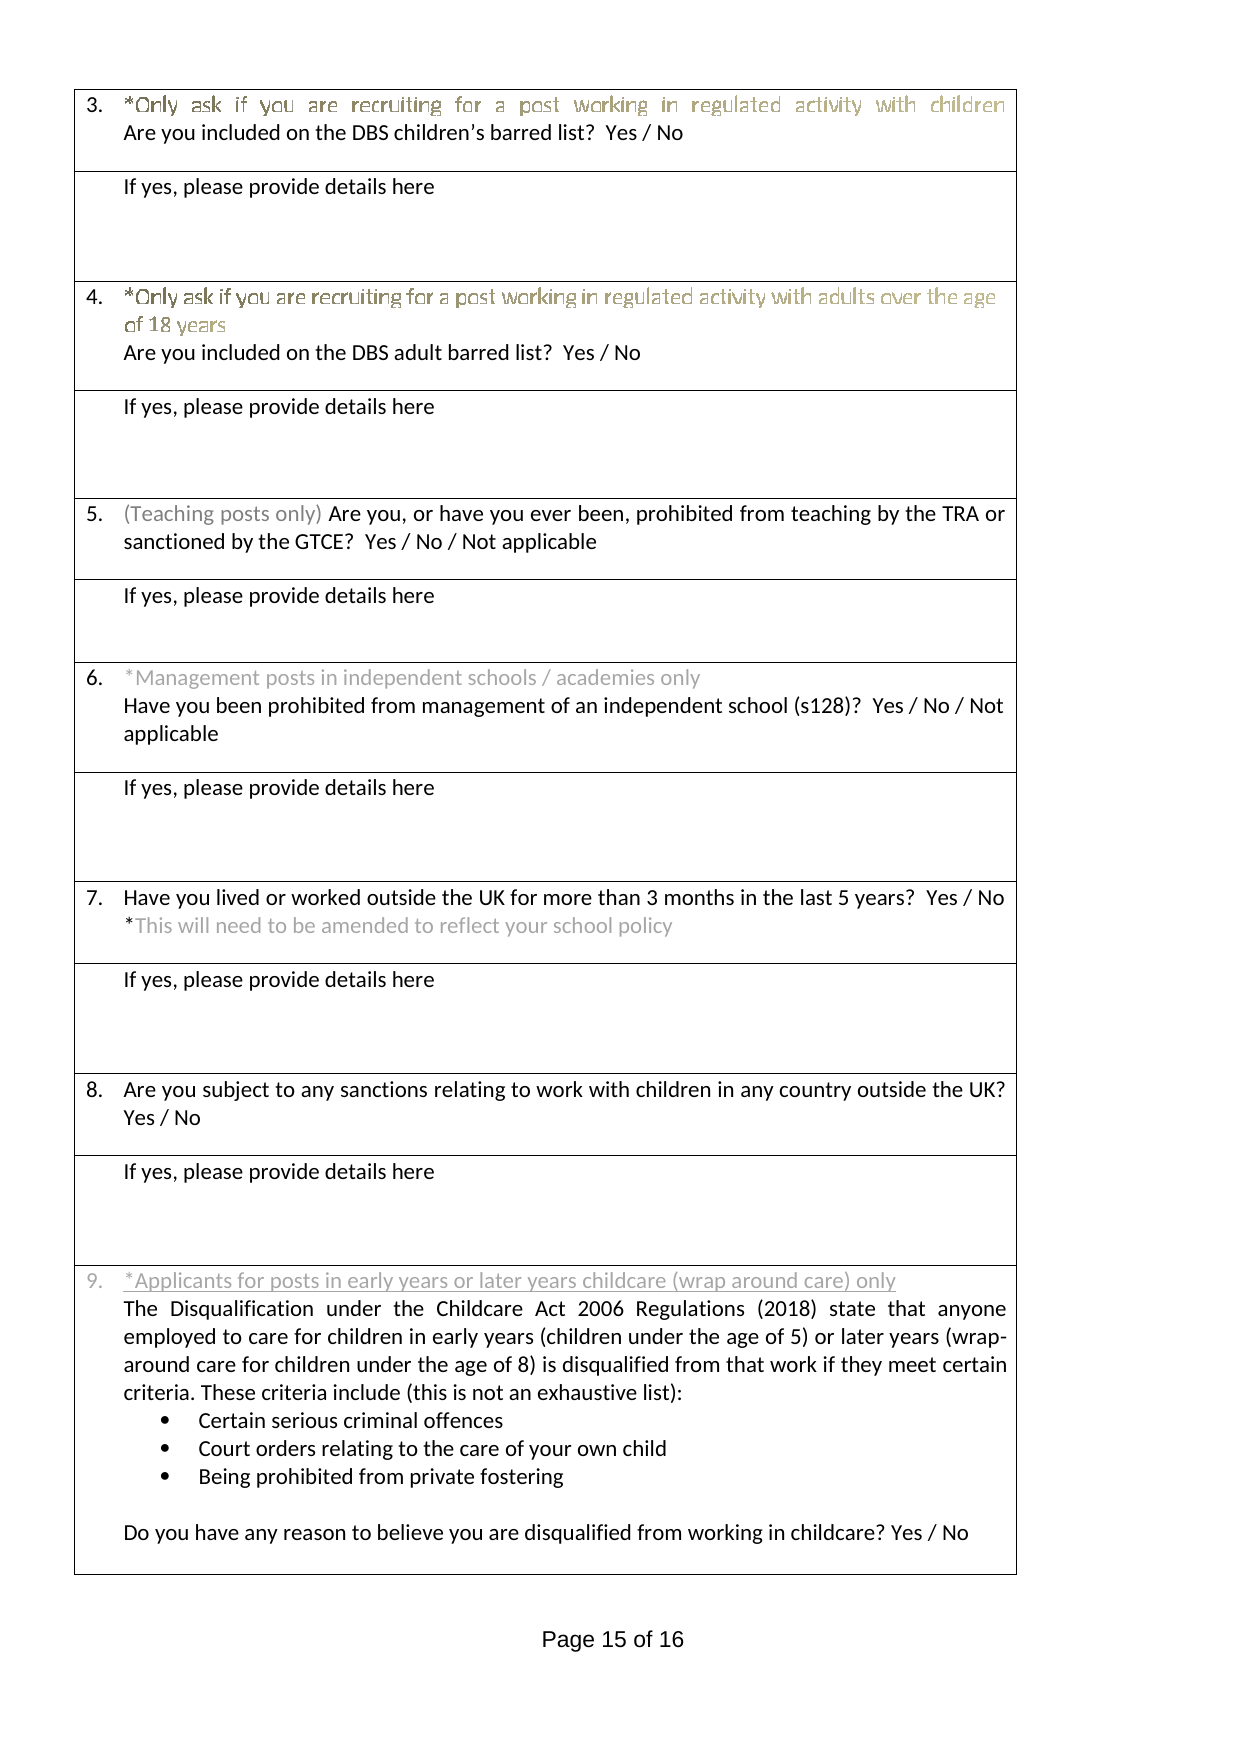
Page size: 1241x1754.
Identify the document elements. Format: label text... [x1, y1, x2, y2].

picture [202, 100, 210, 112]
text Page 15 of 16 [541, 1626, 1154, 1652]
picture [320, 100, 326, 112]
picture [605, 292, 611, 304]
picture [276, 292, 285, 304]
picture [488, 289, 495, 304]
picture [419, 100, 429, 112]
picture [124, 287, 133, 296]
picture [651, 292, 660, 304]
picture [341, 292, 348, 304]
picture [692, 100, 699, 112]
picture [843, 97, 861, 116]
picture [857, 289, 865, 304]
picture [841, 292, 851, 304]
picture [670, 292, 680, 304]
picture [771, 292, 787, 304]
picture [880, 292, 912, 304]
picture [829, 287, 839, 304]
picture [501, 292, 528, 304]
picture [662, 289, 669, 304]
picture [439, 292, 448, 304]
picture [626, 100, 636, 112]
picture [259, 100, 270, 116]
picture [194, 292, 202, 304]
picture [198, 320, 208, 332]
picture [235, 292, 246, 308]
picture [176, 320, 186, 336]
picture [770, 95, 780, 112]
picture [349, 292, 359, 304]
picture [160, 316, 170, 332]
picture [187, 320, 197, 332]
picture [295, 292, 305, 304]
picture [247, 292, 258, 304]
picture [475, 100, 481, 112]
picture [552, 97, 559, 112]
picture [795, 100, 804, 112]
picture [573, 100, 589, 112]
picture [427, 292, 433, 304]
picture [612, 292, 622, 304]
picture [495, 100, 504, 112]
picture [554, 292, 564, 304]
picture [531, 100, 542, 112]
picture [467, 292, 478, 304]
picture [124, 95, 133, 104]
picture [681, 287, 692, 304]
picture [667, 100, 677, 112]
picture [896, 97, 904, 112]
picture [219, 287, 231, 304]
picture [365, 289, 373, 304]
picture [327, 100, 337, 112]
picture [543, 100, 551, 112]
picture [479, 292, 487, 304]
picture [935, 287, 945, 304]
picture [204, 287, 213, 304]
picture [590, 100, 601, 112]
picture [565, 292, 576, 308]
picture [728, 292, 742, 304]
picture [602, 100, 609, 112]
picture [758, 100, 768, 112]
picture [167, 292, 177, 308]
picture [352, 100, 370, 112]
picture [985, 292, 995, 304]
picture [151, 100, 161, 112]
picture [390, 292, 401, 308]
picture [260, 292, 269, 304]
picture [381, 100, 388, 112]
picture [212, 95, 221, 112]
picture [167, 100, 177, 116]
picture [284, 100, 293, 112]
picture [699, 292, 708, 304]
picture [975, 100, 981, 112]
picture [587, 292, 597, 304]
picture [379, 292, 389, 304]
picture [135, 288, 149, 304]
picture [635, 292, 644, 304]
picture [240, 95, 247, 112]
picture [905, 95, 915, 112]
picture [711, 100, 721, 116]
picture [520, 100, 530, 116]
picture [828, 100, 838, 112]
picture [637, 100, 647, 116]
picture [747, 289, 765, 308]
picture [312, 292, 330, 304]
picture [210, 320, 225, 332]
picture [149, 316, 158, 331]
picture [739, 100, 748, 112]
picture [994, 100, 1004, 112]
picture [962, 95, 972, 112]
picture [151, 292, 161, 304]
picture [456, 292, 466, 308]
picture [610, 95, 620, 112]
picture [308, 100, 317, 112]
picture [982, 100, 992, 112]
picture [801, 287, 811, 304]
picture [723, 100, 732, 112]
picture [191, 100, 201, 112]
picture [454, 95, 472, 112]
picture [940, 95, 950, 112]
picture [530, 292, 537, 304]
picture [371, 100, 379, 112]
picture [875, 100, 891, 112]
picture [183, 292, 193, 304]
picture [430, 100, 441, 116]
picture [974, 292, 984, 308]
picture [750, 97, 757, 112]
picture [288, 292, 294, 304]
picture [963, 292, 972, 304]
picture [947, 292, 957, 304]
picture [930, 100, 939, 112]
picture [866, 292, 874, 304]
picture [135, 96, 149, 112]
picture [818, 292, 827, 304]
picture [389, 100, 399, 112]
picture [914, 292, 921, 304]
picture [271, 100, 282, 112]
picture [792, 289, 800, 304]
picture [124, 315, 143, 332]
picture [926, 289, 934, 304]
picture [406, 287, 425, 304]
picture [623, 292, 633, 308]
picture [806, 97, 822, 112]
picture [538, 287, 548, 304]
picture [700, 100, 710, 112]
picture [331, 292, 340, 304]
picture [405, 97, 412, 112]
picture [710, 289, 726, 304]
